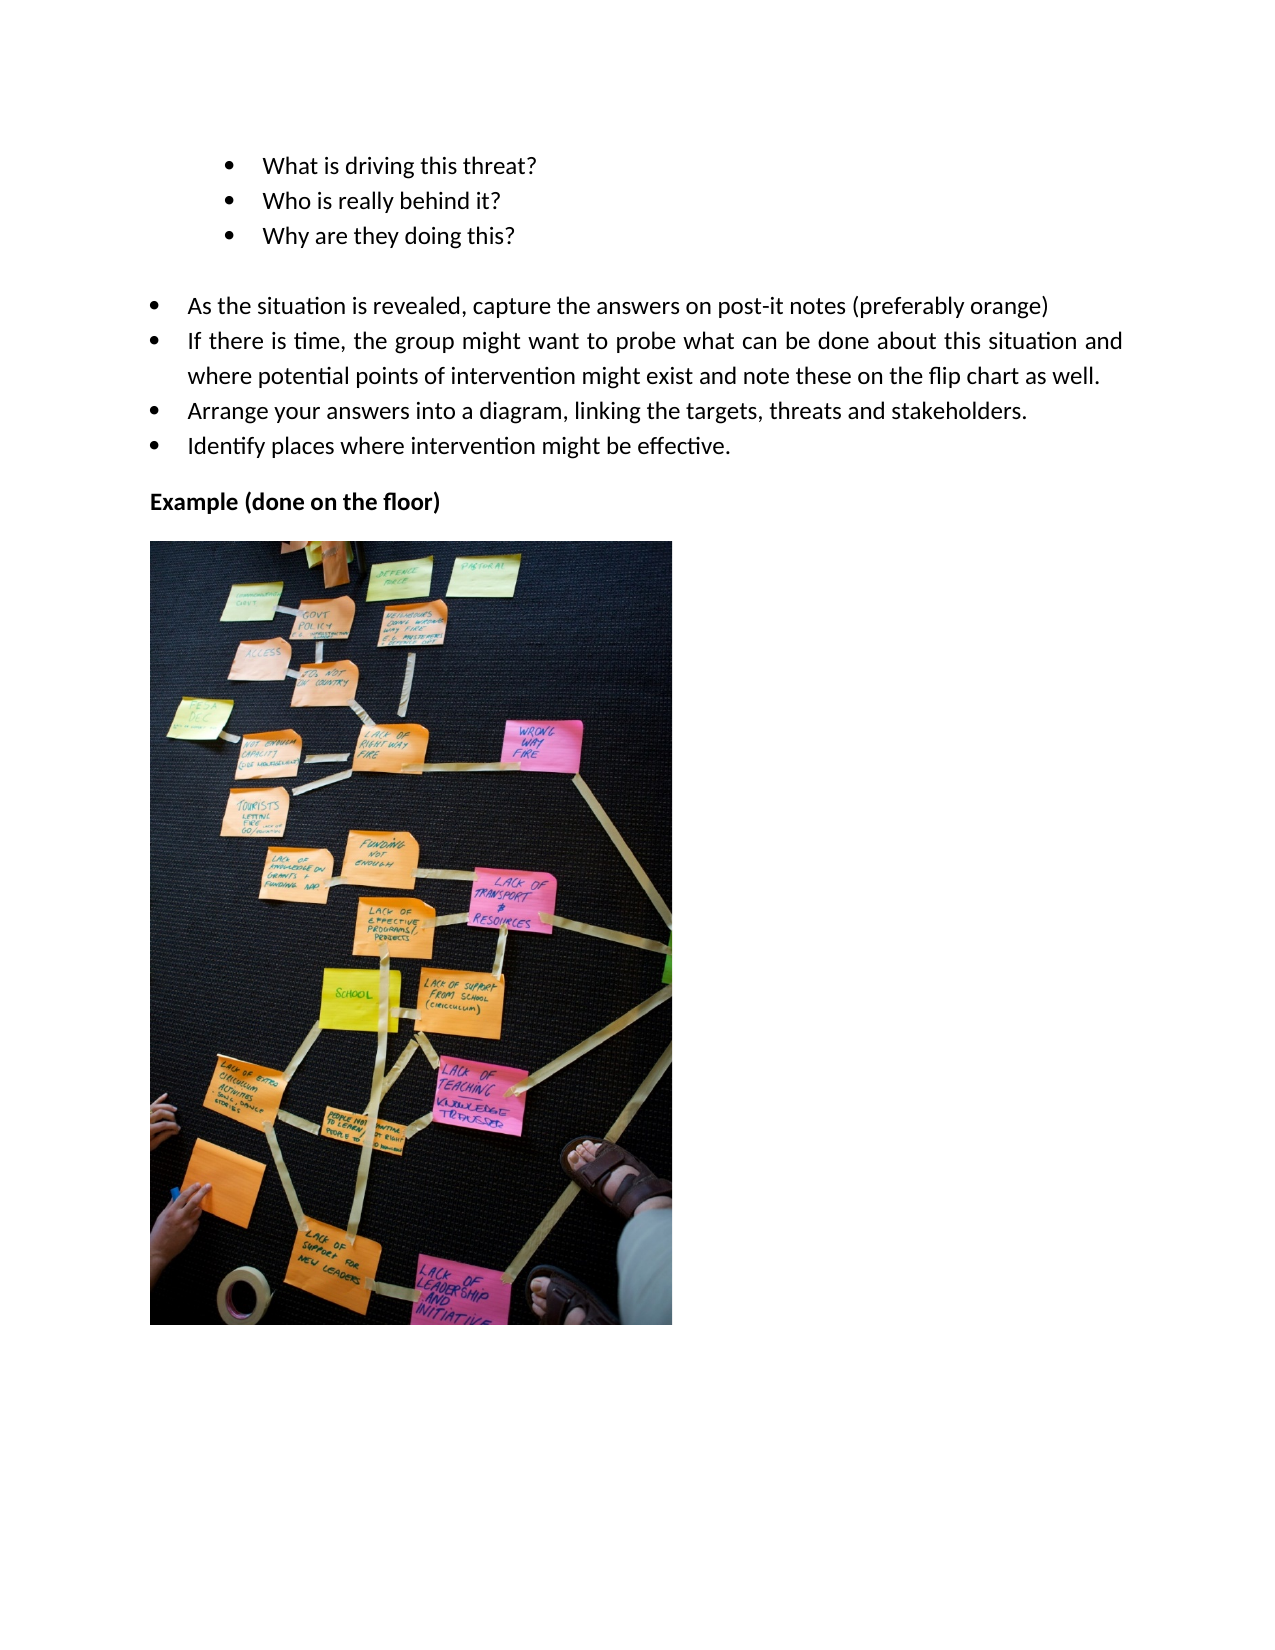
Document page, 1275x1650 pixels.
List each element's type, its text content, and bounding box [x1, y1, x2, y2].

list Why are they doing this? [225, 220, 1125, 251]
list Arrange your answers into a diagram, linking the targets, threats and stakeholders. [150, 395, 1125, 426]
list What is driving this threat? [225, 150, 1125, 181]
list As the situation is revealed, capture the answers on post-it notes (preferably orange) [150, 290, 1125, 321]
list Identify places where intervention might be effective. [150, 430, 1125, 461]
picture [150, 541, 673, 1325]
text Example (done on the floor) [150, 486, 1125, 516]
list Who is really behind it? [225, 185, 1125, 216]
list If there is time, the group might want to probe what can be done about this situation and where potential points of intervention might exist and note these on the flip chart as well. [150, 325, 1125, 391]
